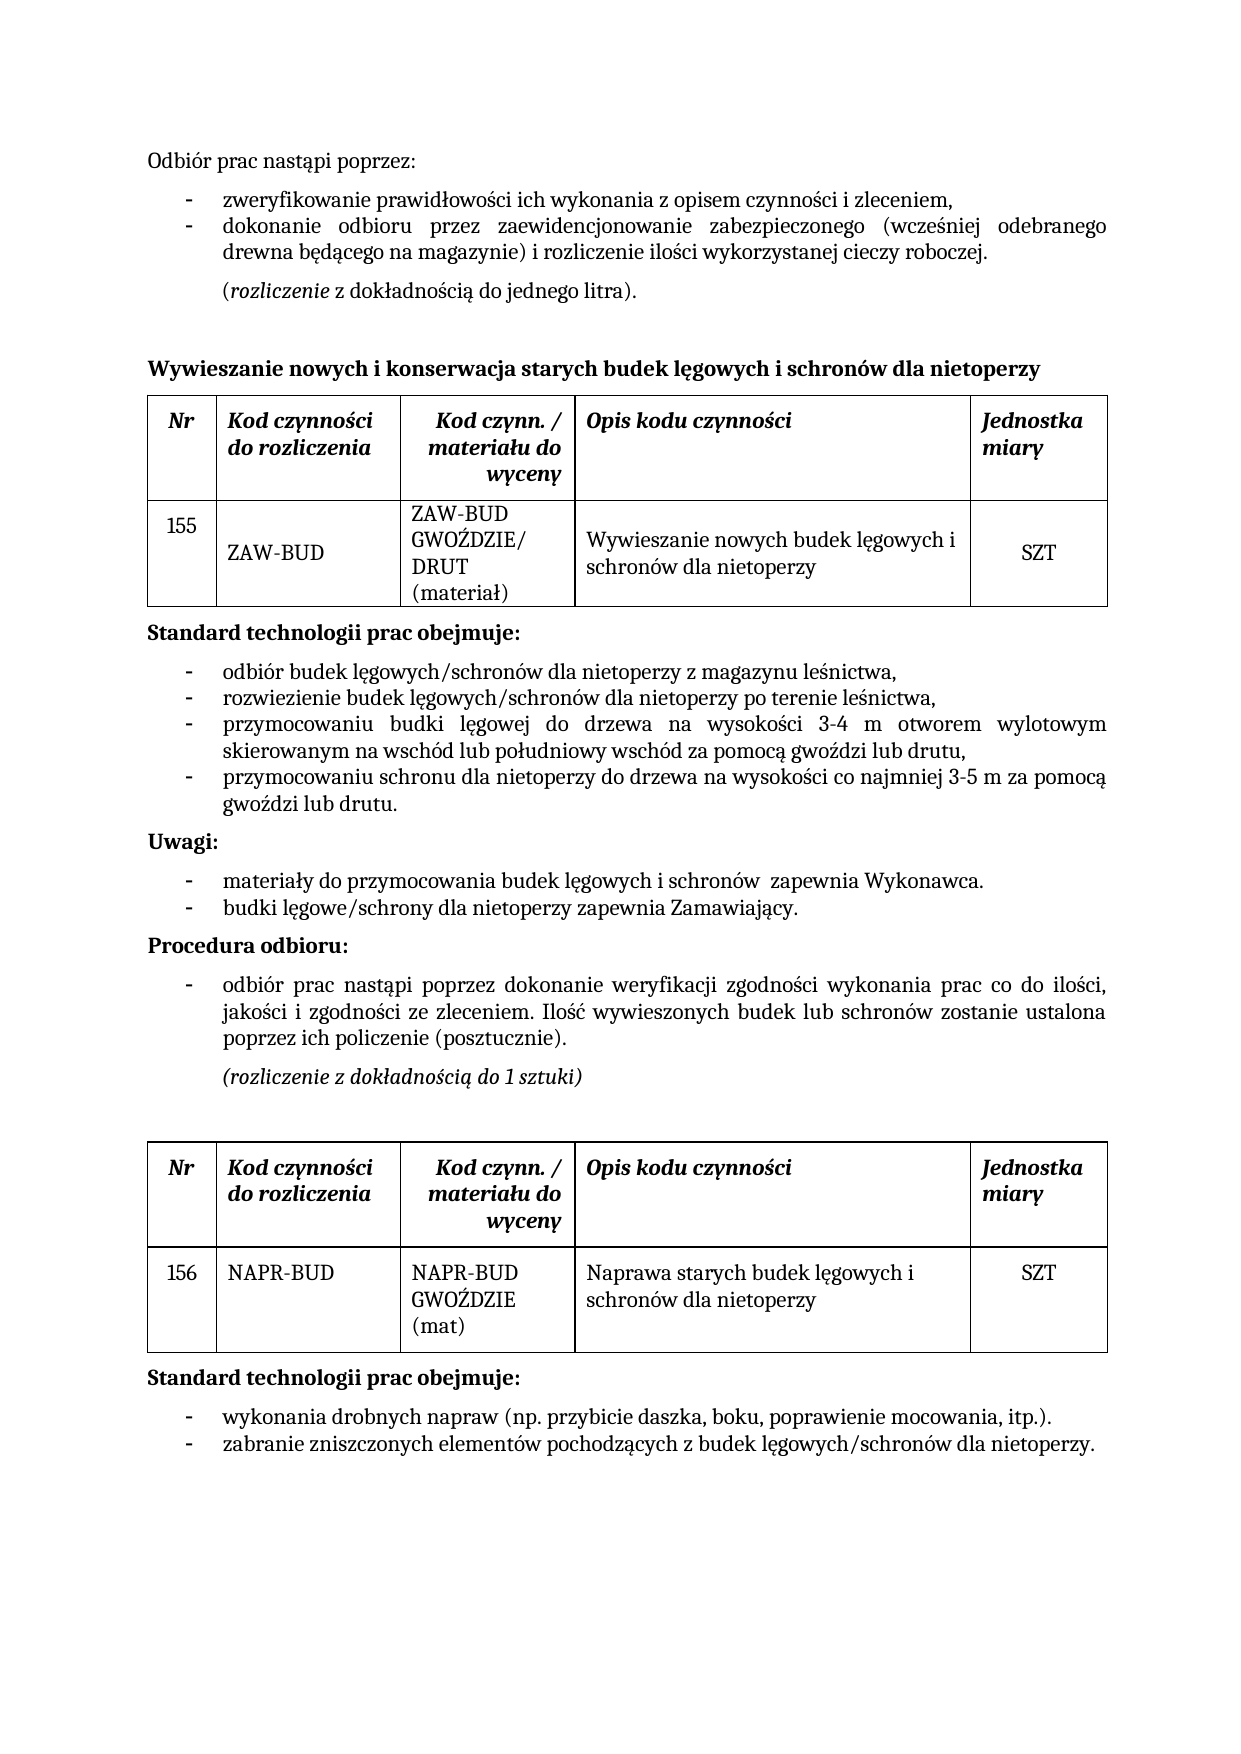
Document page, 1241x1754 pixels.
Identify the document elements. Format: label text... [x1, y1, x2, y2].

list dokonanie odbioru przez zaewidencjonowanie zabezpieczonego (wcześniej odebranego drewna będącego na magazynie) i rozliczenie ilości wykorzystanej cieczy roboczej. [185, 213, 1107, 266]
text Uwagi: [148, 829, 1107, 856]
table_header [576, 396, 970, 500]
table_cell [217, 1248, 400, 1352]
list odbiór prac nastąpi poprzez dokonanie weryfikacji zgodności wykonania prac co do ilości, jakości i zgodności ze zleceniem. Ilość wywieszonych budek lub schronów zostanie ustalona poprzez ich policzenie (posztucznie). [185, 972, 1107, 1051]
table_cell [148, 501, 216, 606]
text Odbiór prac nastąpi poprzez: [148, 148, 1107, 174]
list materiały do przymocowania budek lęgowych i schronów zapewnia Wykonawca. [185, 868, 1107, 894]
list rozwiezienie budek lęgowych/schronów dla nietoperzy po terenie leśnictwa, [185, 685, 1107, 711]
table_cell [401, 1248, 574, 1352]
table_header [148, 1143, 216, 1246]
list budki lęgowe/schrony dla nietoperzy zapewnia Zamawiający. [185, 894, 1107, 921]
text Standard technologii prac obejmuje: [148, 1365, 1107, 1391]
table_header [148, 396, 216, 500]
text Standard technologii prac obejmuje: [148, 620, 1107, 646]
text (rozliczenie z dokładnością do 1 sztuki) [148, 1064, 1107, 1090]
list zabranie zniszczonych elementów pochodzących z budek lęgowych/schronów dla nietoperzy. [185, 1430, 1107, 1457]
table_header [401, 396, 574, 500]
list przymocowaniu budki lęgowej do drzewa na wysokości 3-4 m otworem wylotowym skierowanym na wschód lub południowy wschód za pomocą gwoździ lub drutu, [185, 711, 1107, 764]
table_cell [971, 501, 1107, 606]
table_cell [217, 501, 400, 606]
text (rozliczenie z dokładnością do jednego litra). [148, 278, 1107, 304]
text Procedura odbioru: [148, 933, 1107, 959]
list odbiór budek lęgowych/schronów dla nietoperzy z magazynu leśnictwa, [185, 658, 1107, 685]
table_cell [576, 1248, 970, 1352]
list wykonania drobnych napraw (np. przybicie daszka, boku, poprawienie mocowania, itp.). [185, 1404, 1107, 1430]
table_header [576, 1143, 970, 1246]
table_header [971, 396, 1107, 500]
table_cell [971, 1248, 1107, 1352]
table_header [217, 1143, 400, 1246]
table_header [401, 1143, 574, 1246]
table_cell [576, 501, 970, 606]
text Wywieszanie nowych i konserwacja starych budek lęgowych i schronów dla nietoperzy [148, 356, 1107, 382]
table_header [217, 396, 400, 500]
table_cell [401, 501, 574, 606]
list przymocowaniu schronu dla nietoperzy do drzewa na wysokości co najmniej 3-5 m za pomocą gwoździ lub drutu. [185, 764, 1107, 817]
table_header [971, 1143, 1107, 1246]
list zweryfikowanie prawidłowości ich wykonania z opisem czynności i zleceniem, [185, 186, 1107, 213]
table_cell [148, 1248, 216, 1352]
